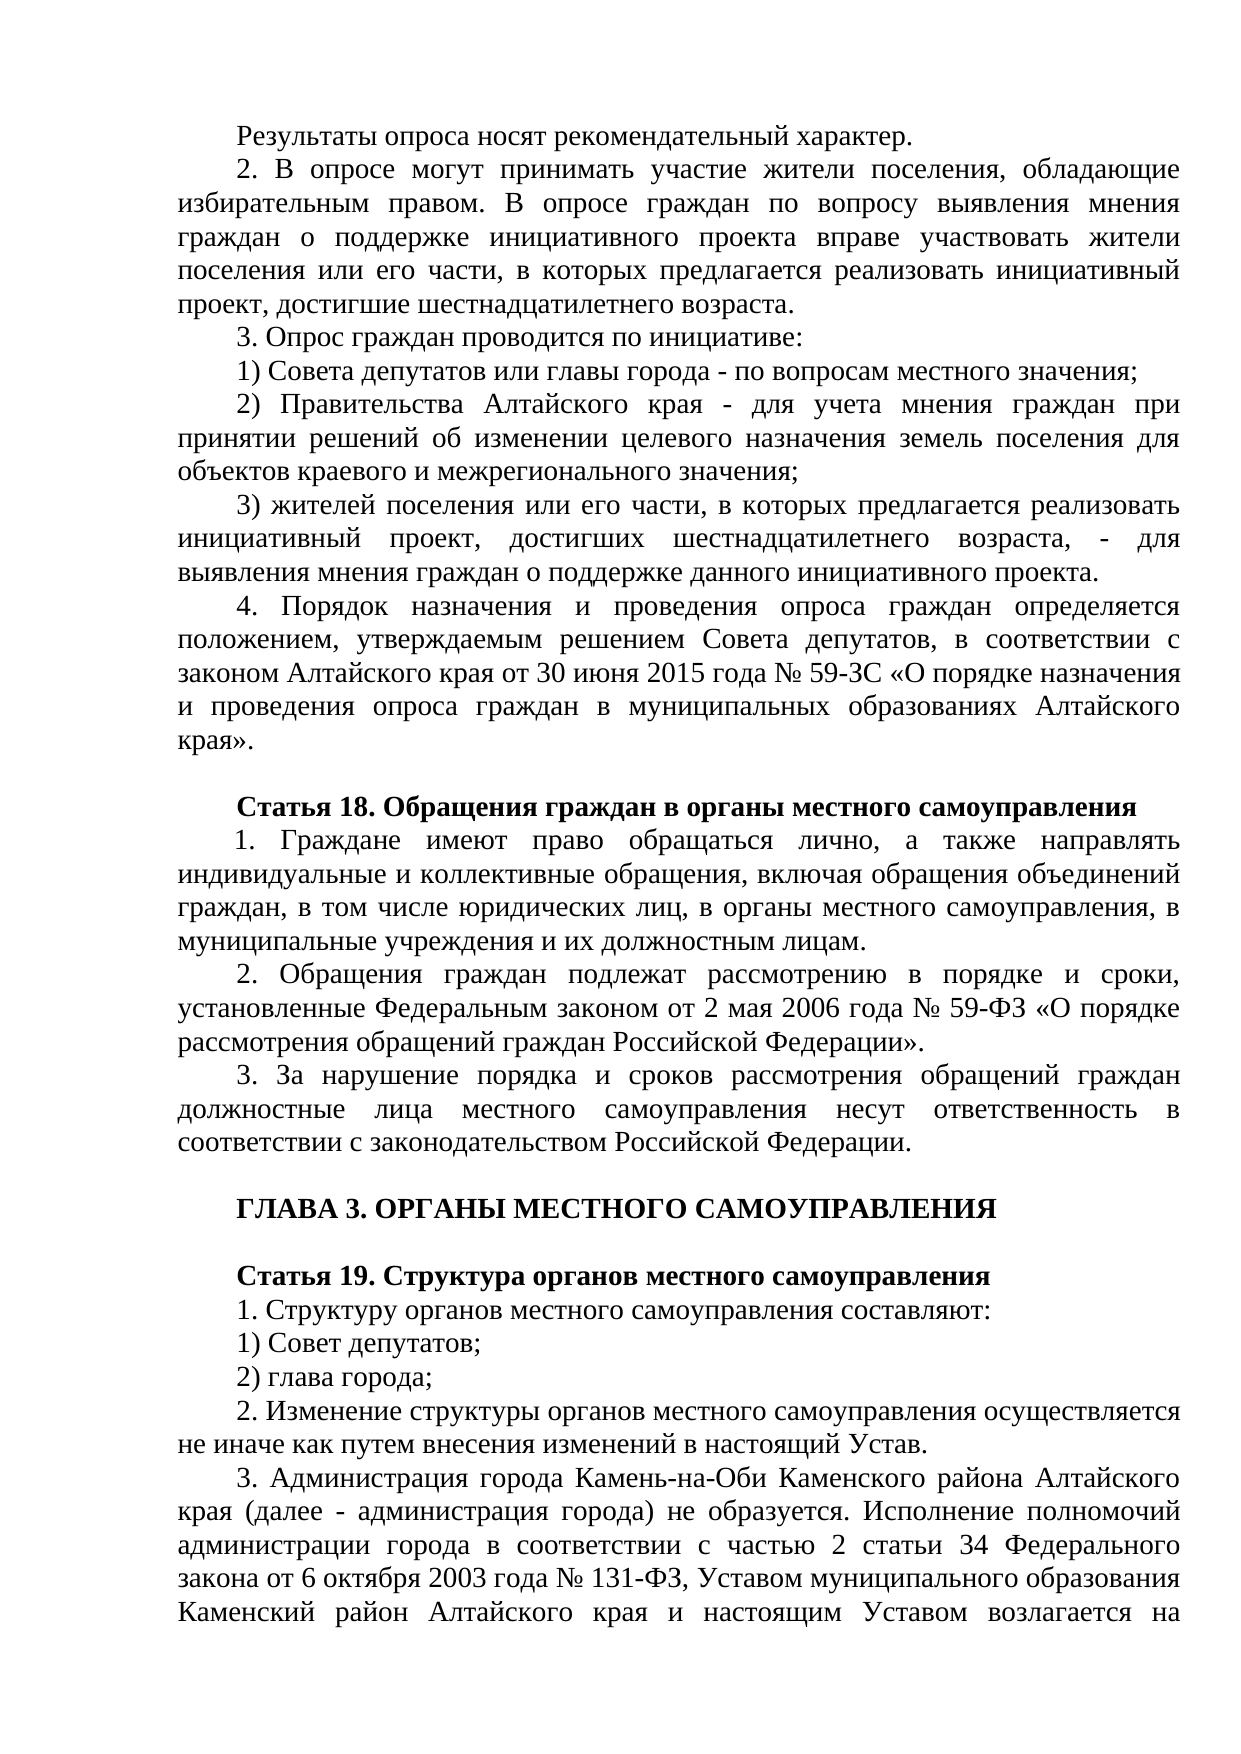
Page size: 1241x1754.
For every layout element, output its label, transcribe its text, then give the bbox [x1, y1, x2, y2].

text 3. За нарушение порядка и сроков рассмотрения обращений граждан должностные лица местного самоуправления несут ответственность в соответствии с законодательством Российской Федерации. [177, 1057, 1181, 1158]
text 2) глава города; [177, 1359, 1181, 1393]
text 2) Правительства Алтайского края - для учета мнения граждан при принятии решений об изменении целевого назначения земель поселения для объектов краевого и межрегионального значения; [177, 386, 1181, 487]
text 2. Обращения граждан подлежат рассмотрению в порядке и сроки, установленные Федеральным законом от 2 мая 2006 года № 59-ФЗ «О порядке рассмотрения обращений граждан Российской Федерации». [177, 957, 1181, 1057]
text 1) Совет депутатов; [177, 1326, 1181, 1359]
text 2. Изменение структуры органов местного самоуправления осуществляется не иначе как путем внесения изменений в настоящий Устав. [177, 1393, 1181, 1460]
text 4. Порядок назначения и проведения опроса граждан определяется положением, утверждаемым решением Совета депутатов, в соответствии с законом Алтайского края от 30 июня 2015 года № 59-ЗС «О порядке назначения и проведения опроса граждан в муниципальных образованиях Алтайского края». [177, 588, 1181, 755]
text 1. Граждане имеют право обращаться лично, а также направлять индивидуальные и коллективные обращения, включая обращения объединений граждан, в том числе юридических лиц, в органы местного самоуправления, в муниципальные учреждения и их должностным лицам. [177, 822, 1181, 957]
text ГЛАВА 3. ОРГАНЫ МЕСТНОГО САМОУПРАВЛЕНИЯ [177, 1191, 1181, 1225]
text 3) жителей поселения или его части, в которых предлагается реализовать инициативный проект, достигших шестнадцатилетнего возраста, - для выявления мнения граждан о поддержке данного инициативного проекта. [177, 487, 1181, 588]
text 2. В опросе могут принимать участие жители поселения, обладающие избирательным правом. В опросе граждан по вопросу выявления мнения граждан о поддержке инициативного проекта вправе участвовать жители поселения или его части, в которых предлагается реализовать инициативный проект, достигшие шестнадцатилетнего возраста. [177, 152, 1181, 319]
text Статья 19. Структура органов местного самоуправления [177, 1258, 1181, 1292]
text Статья 18. Обращения граждан в органы местного самоуправления [177, 789, 1181, 822]
text 1) Совета депутатов или главы города - по вопросам местного значения; [177, 353, 1181, 386]
text 3. Опрос граждан проводится по инициативе: [177, 319, 1181, 353]
text Результаты опроса носят рекомендательный характер. [177, 118, 1181, 152]
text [177, 1460, 1181, 1627]
text 1. Структуру органов местного самоуправления составляют: [177, 1292, 1181, 1326]
